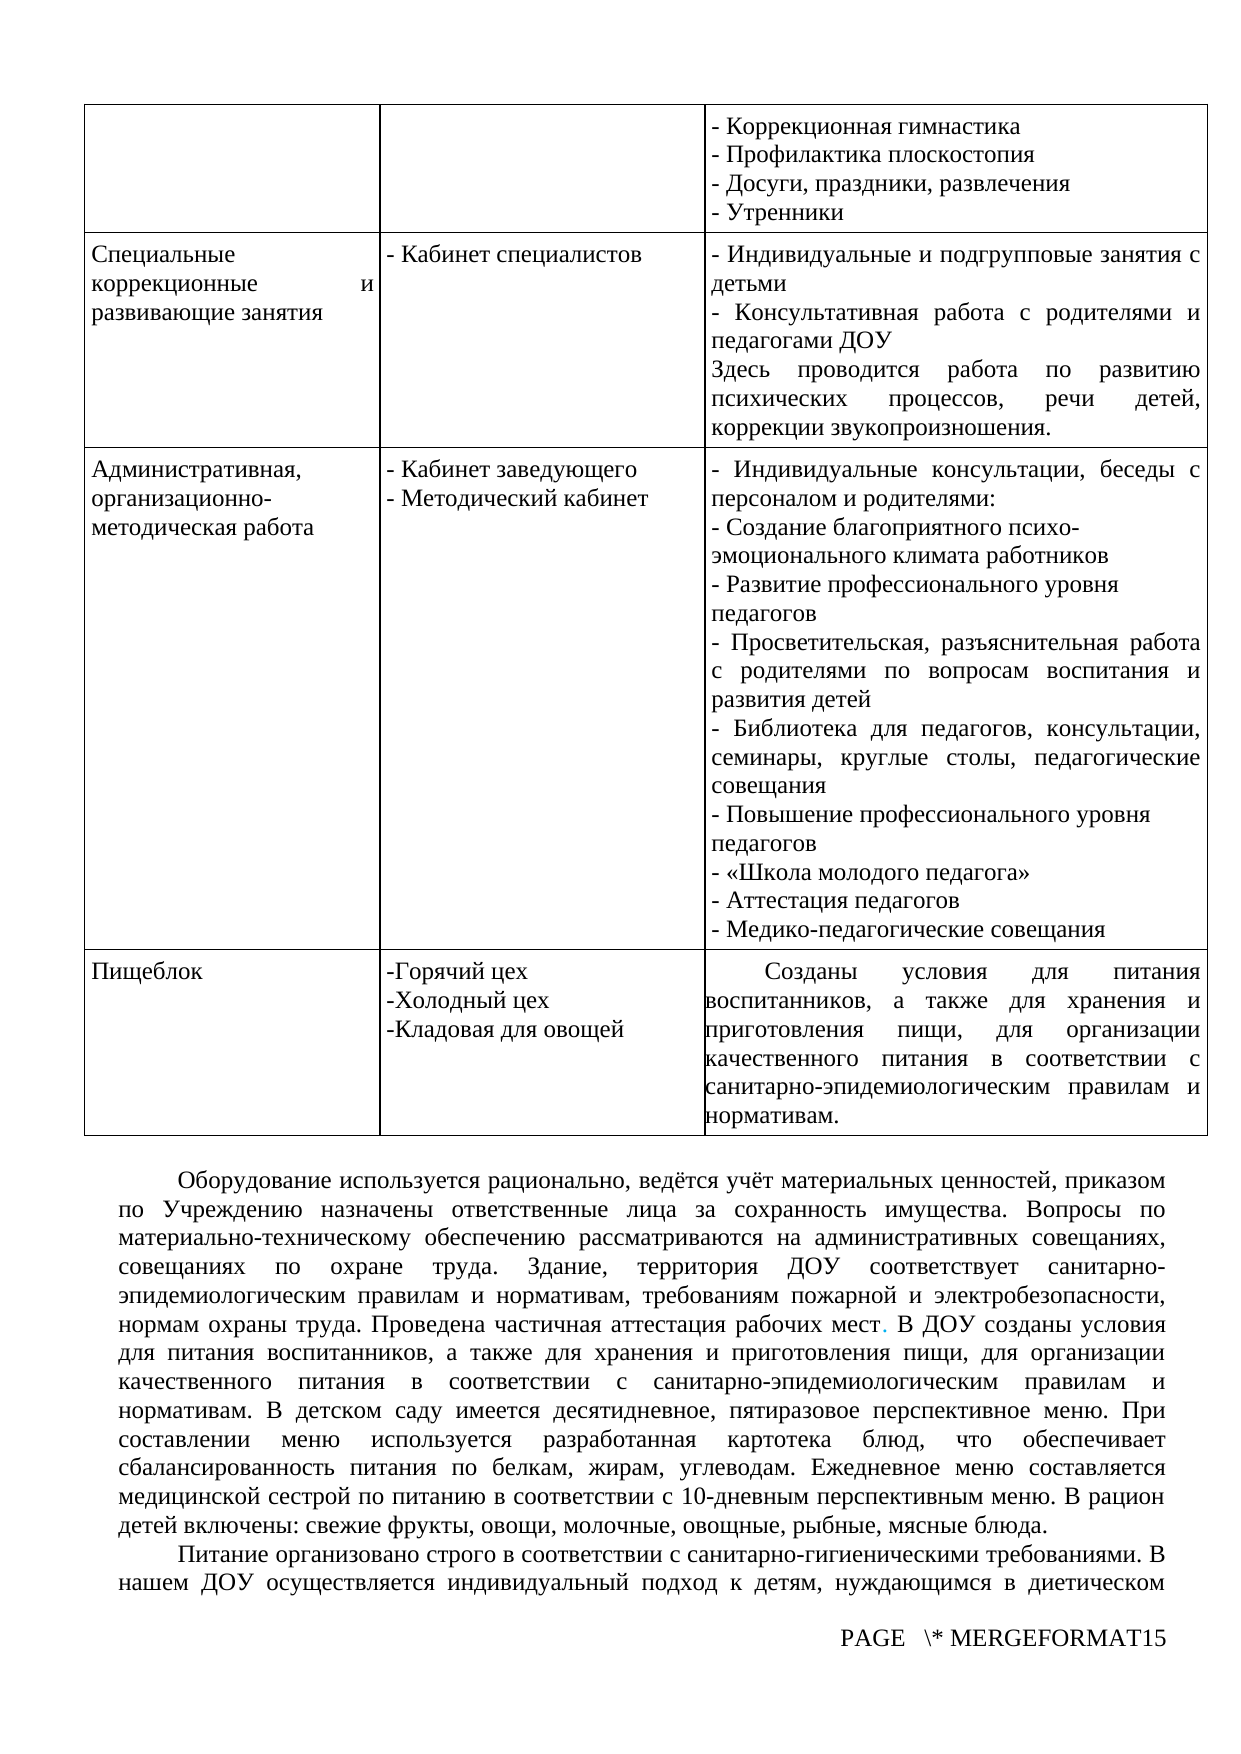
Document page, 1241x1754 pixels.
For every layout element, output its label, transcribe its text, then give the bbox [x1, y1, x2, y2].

table_cell - Индивидуальные и подгрупповые занятия с детьми - Консультативная работа с родителями и педагогами ДОУ Здесь проводится работа по развитию психических процессов, речи детей, коррекции звукопроизношения. [706, 233, 1207, 447]
table_cell Специальные коррекционные и развивающие занятия [85, 233, 379, 447]
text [118, 1539, 1167, 1596]
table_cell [706, 105, 1207, 232]
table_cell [381, 105, 704, 232]
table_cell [85, 105, 379, 232]
table_cell Созданы условия для питания воспитанников, а также для хранения и приготовления пищи, для организации качественного питания в соответствии с санитарно-эпидемиологическим правилам и нормативам. [706, 950, 1207, 1135]
table_cell -Горячий цех -Холодный цех -Кладовая для овощей [381, 950, 704, 1135]
table_cell Административная, организационно- методическая работа [85, 448, 379, 949]
table_cell - Индивидуальные консультации, беседы с персоналом и родителями: - Создание благоприятного психо-эмоционального климата работников - Развитие профессионального уровня педагогов - Просветительская, разъяснительная работа с родителями по вопросам воспитания и развития детей - Библиотека для педагогов, консультации, семинары, круглые столы, педагогические совещания - Повышение профессионального уровня педагогов - «Школа молодого педагога» - Аттестация педагогов - Медико-педагогические совещания [706, 448, 1207, 949]
table_cell Пищеблок [85, 950, 379, 1135]
text Оборудование используется рационально, ведётся учёт материальных ценностей, приказом по Учреждению назначены ответственные лица за сохранность имущества. Вопросы по материально-техническому обеспечению рассматриваются на административных совещаниях, совещаниях по охране труда. Здание, территория ДОУ соответствует санитарно-эпидемиологическим правилам и нормативам, требованиям пожарной и электробезопасности, нормам охраны труда. Проведена частичная аттестация рабочих мест. В ДОУ созданы условия для питания воспитанников, а также для хранения и приготовления пищи, для организации качественного питания в соответствии с санитарно-эпидемиологическим правилам и нормативам. В детском саду имеется десятидневное, пятиразовое перспективное меню. При составлении меню используется разработанная картотека блюд, что обеспечивает сбалансированность питания по белкам, жирам, углеводам. Ежедневное меню составляется медицинской сестрой по питанию в соответствии с 10-дневным перспективным меню. В рацион детей включены: свежие фрукты, овощи, молочные, овощные, рыбные, мясные блюда. [118, 1165, 1167, 1539]
table_cell - Кабинет заведующего - Методический кабинет [381, 448, 704, 949]
table_cell - Кабинет специалистов [381, 233, 704, 447]
